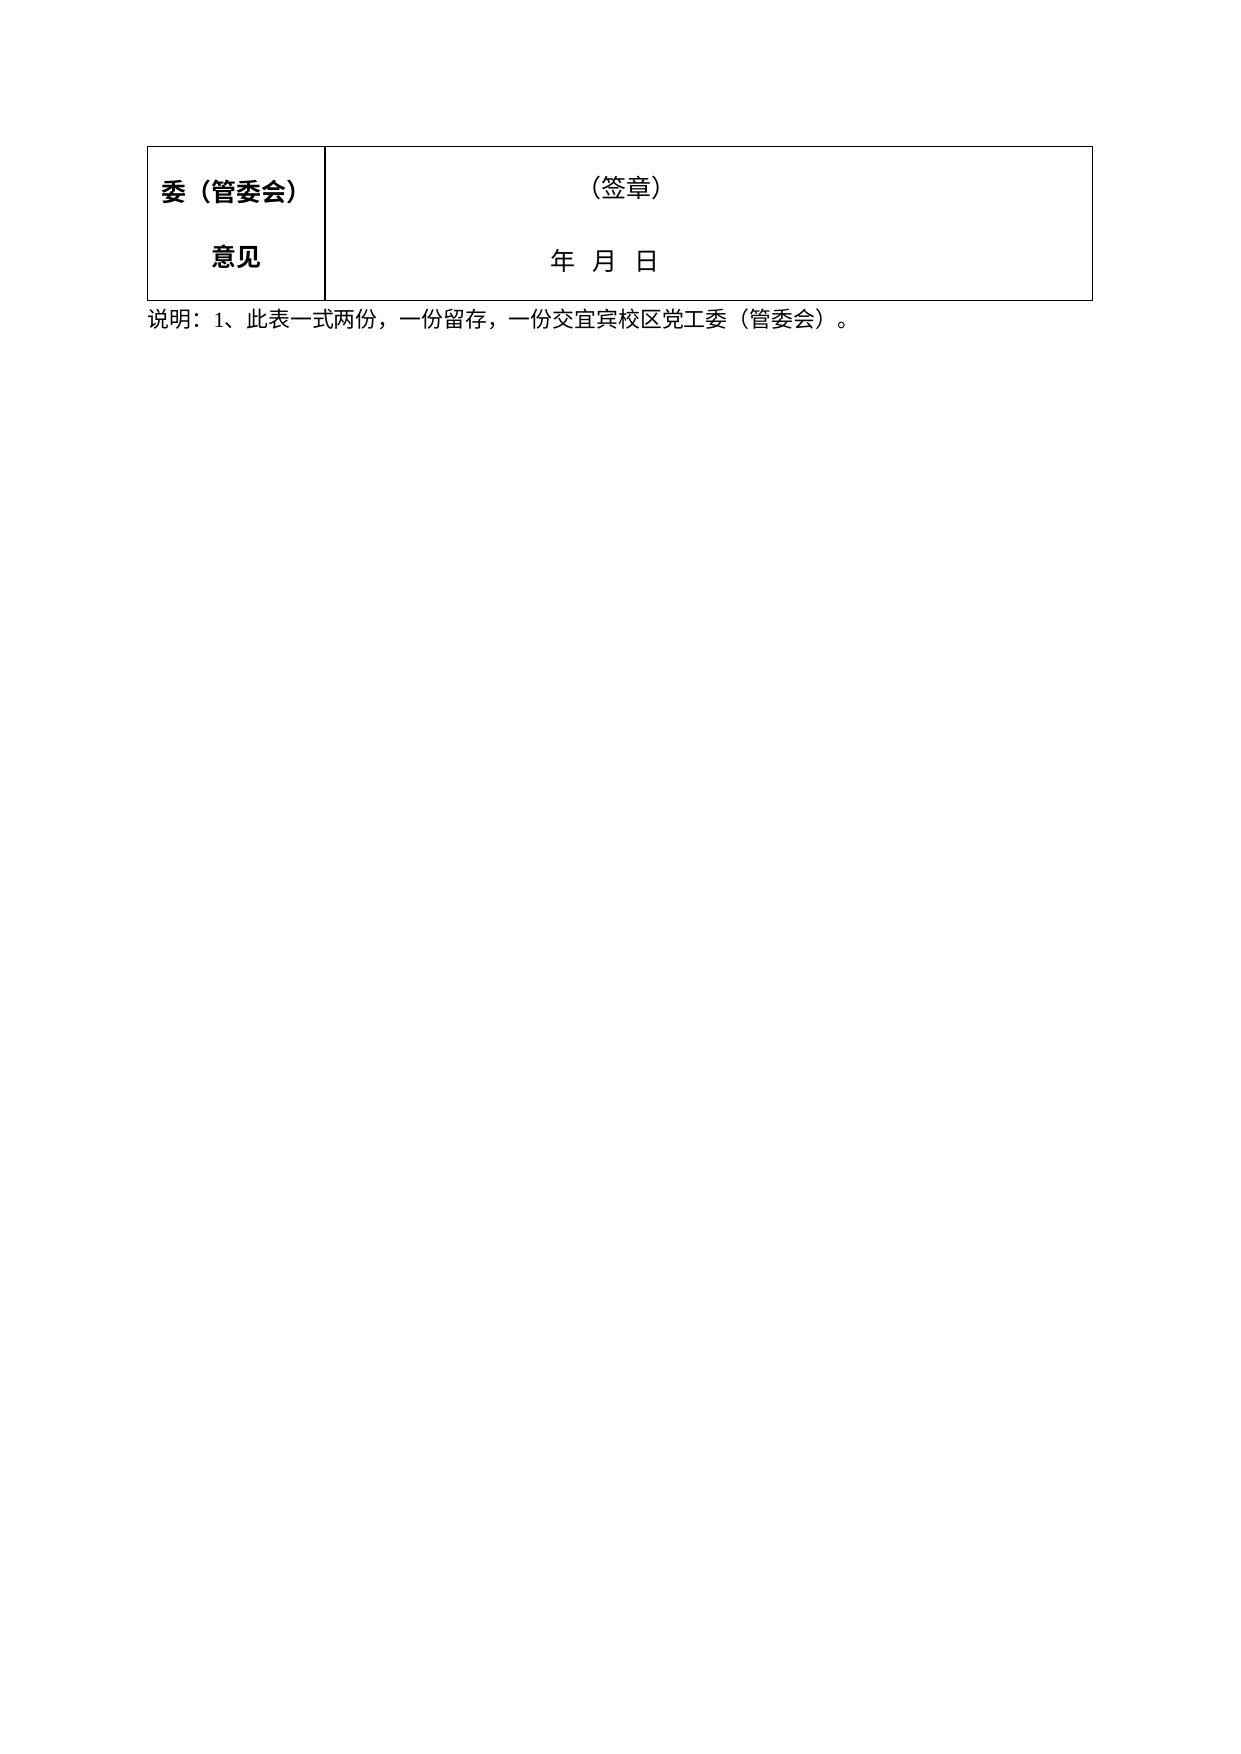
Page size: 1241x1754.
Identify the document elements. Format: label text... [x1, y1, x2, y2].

text 说明：1、此表一式两份，一份留存，一份交宜宾校区党工委（管委会）。 [148, 301, 1092, 334]
table_cell （签章） 年 月 日 [326, 147, 1092, 300]
table_cell 宜宾校区党工委（管委会）意见 [148, 147, 324, 300]
